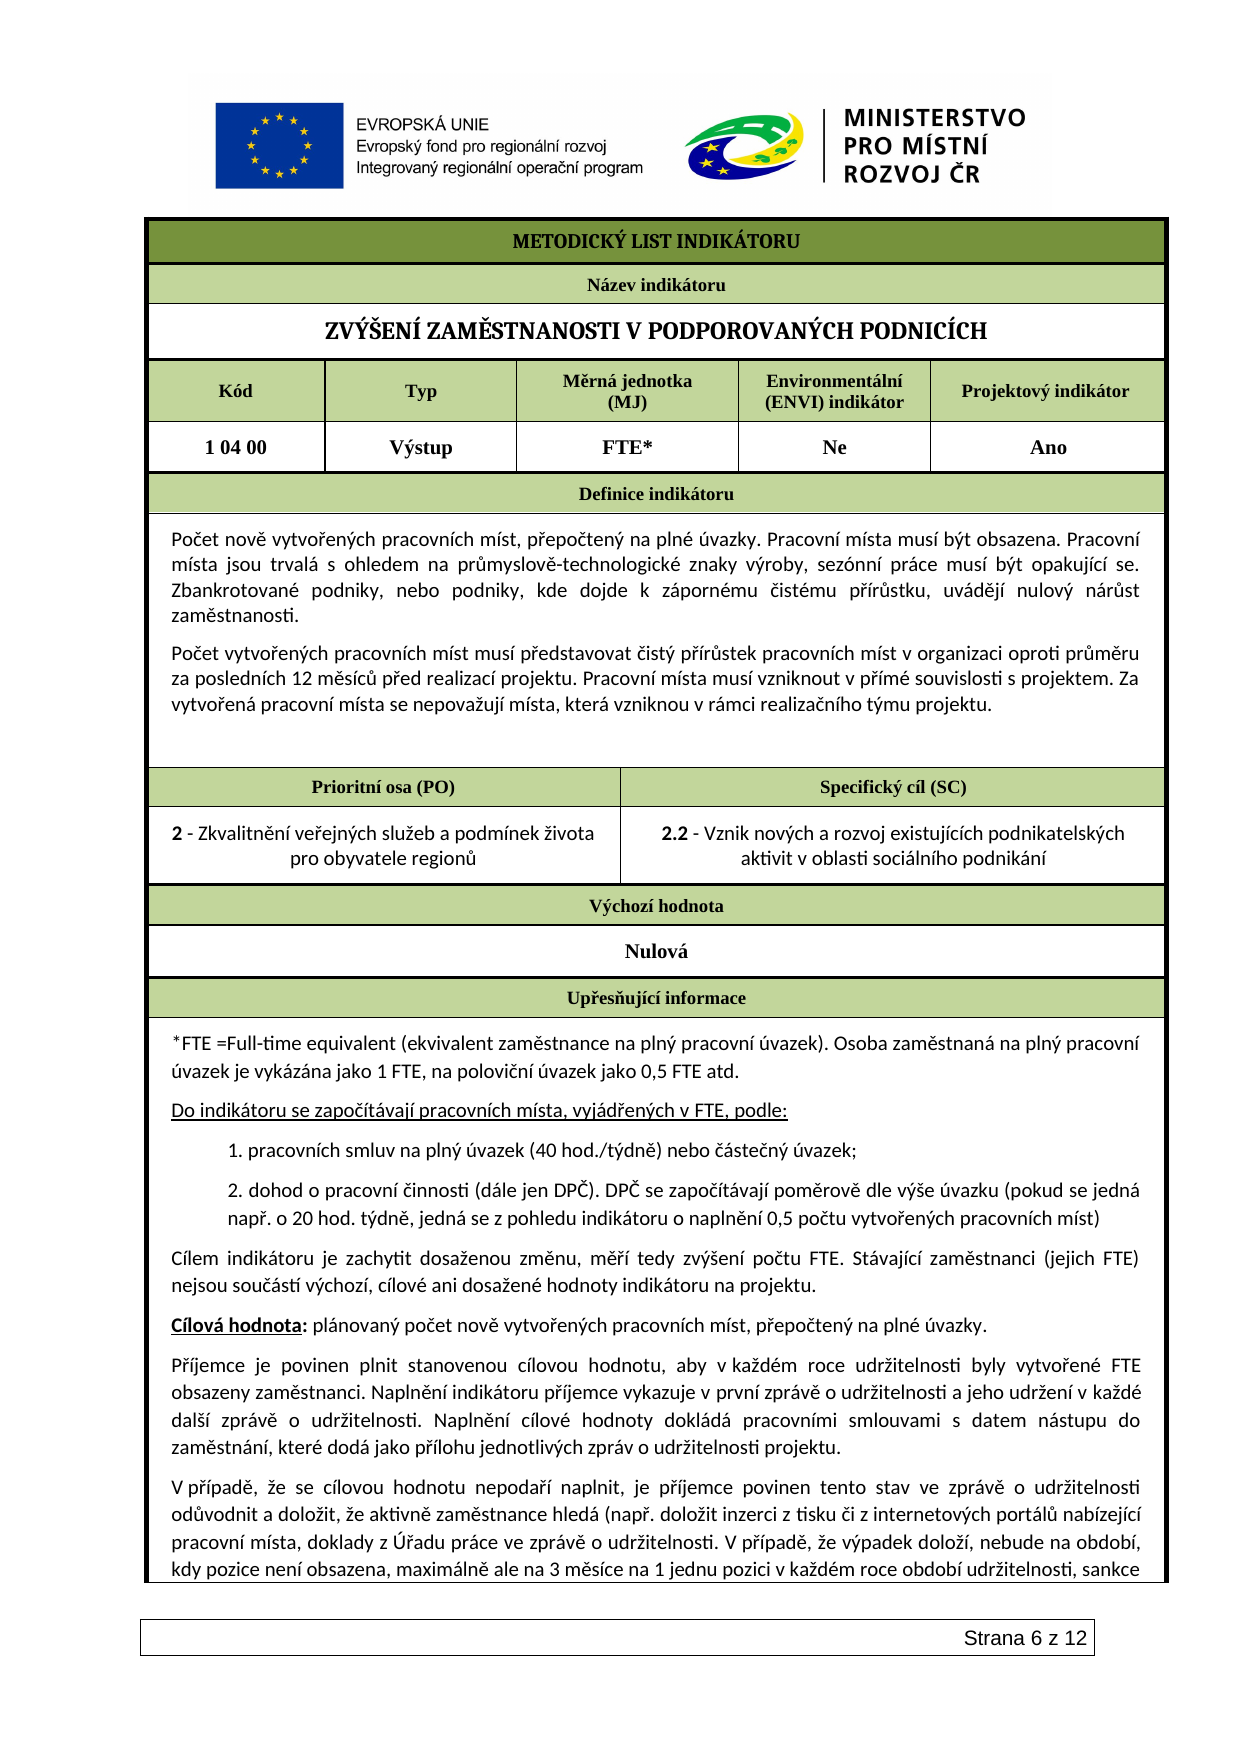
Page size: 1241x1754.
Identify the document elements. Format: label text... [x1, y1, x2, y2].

table_cell Definice indikátoru [149, 474, 1164, 512]
table_cell Počet nově vytvořených pracovních míst, přepočtený na plné úvazky. Pracovní místa musí být obsazena. Pracovní místa jsou trvalá s ohledem na průmyslově-technologické znaky výroby, sezónní práce musí být opakující se. Zbankrotované podniky, nebo podniky, kde dojde k zápornému čistému přírůstku, uvádějí nulový nárůst zaměstnanosti. Počet vytvořených pracovních míst musí představovat čistý přírůstek pracovních míst v organizaci oproti průměru za posledních 12 měsíců před realizací projektu. Pracovní místa musí vzniknout v přímé souvislosti s projektem. Za vytvořená pracovní místa se nepovažují místa, která vzniknou v rámci realizačního týmu projektu. [149, 514, 1164, 767]
table_cell 1 04 00 [149, 422, 324, 471]
table_cell Výchozí hodnota [149, 886, 1164, 924]
table_cell Název indikátoru [149, 265, 1164, 303]
table_cell Ano [931, 422, 1164, 471]
table_header METODICKÝ LIST INDIKÁTORU [149, 221, 1164, 262]
table_cell 2 - Zkvalitnění veřejných služeb a podmínek života pro obyvatele regionů [149, 807, 620, 883]
table_cell Typ [326, 361, 516, 421]
table_cell Měrná jednotka (MJ) [517, 361, 738, 421]
table_cell Projektový indikátor [931, 361, 1164, 421]
table_cell Nulová [149, 926, 1164, 976]
table_cell FTE* [517, 422, 738, 471]
table_cell 2.2 - Vznik nových a rozvoj existujících podnikatelských aktivit v oblasti sociálního podnikání [621, 807, 1164, 883]
table_cell Ne [739, 422, 930, 471]
table_cell Specifický cíl (SC) [621, 768, 1164, 806]
table_cell Prioritní osa (PO) [149, 768, 620, 806]
table_cell Výstup [326, 422, 516, 471]
table_cell Zvýšení zaměstnanosti v podporovaných podnicích [149, 304, 1164, 358]
table_cell Environmentální (ENVI) indikátor [739, 361, 930, 421]
table_cell Kód [149, 361, 324, 421]
table_cell Upřesňující informace [149, 979, 1164, 1017]
picture [187, 73, 1053, 217]
